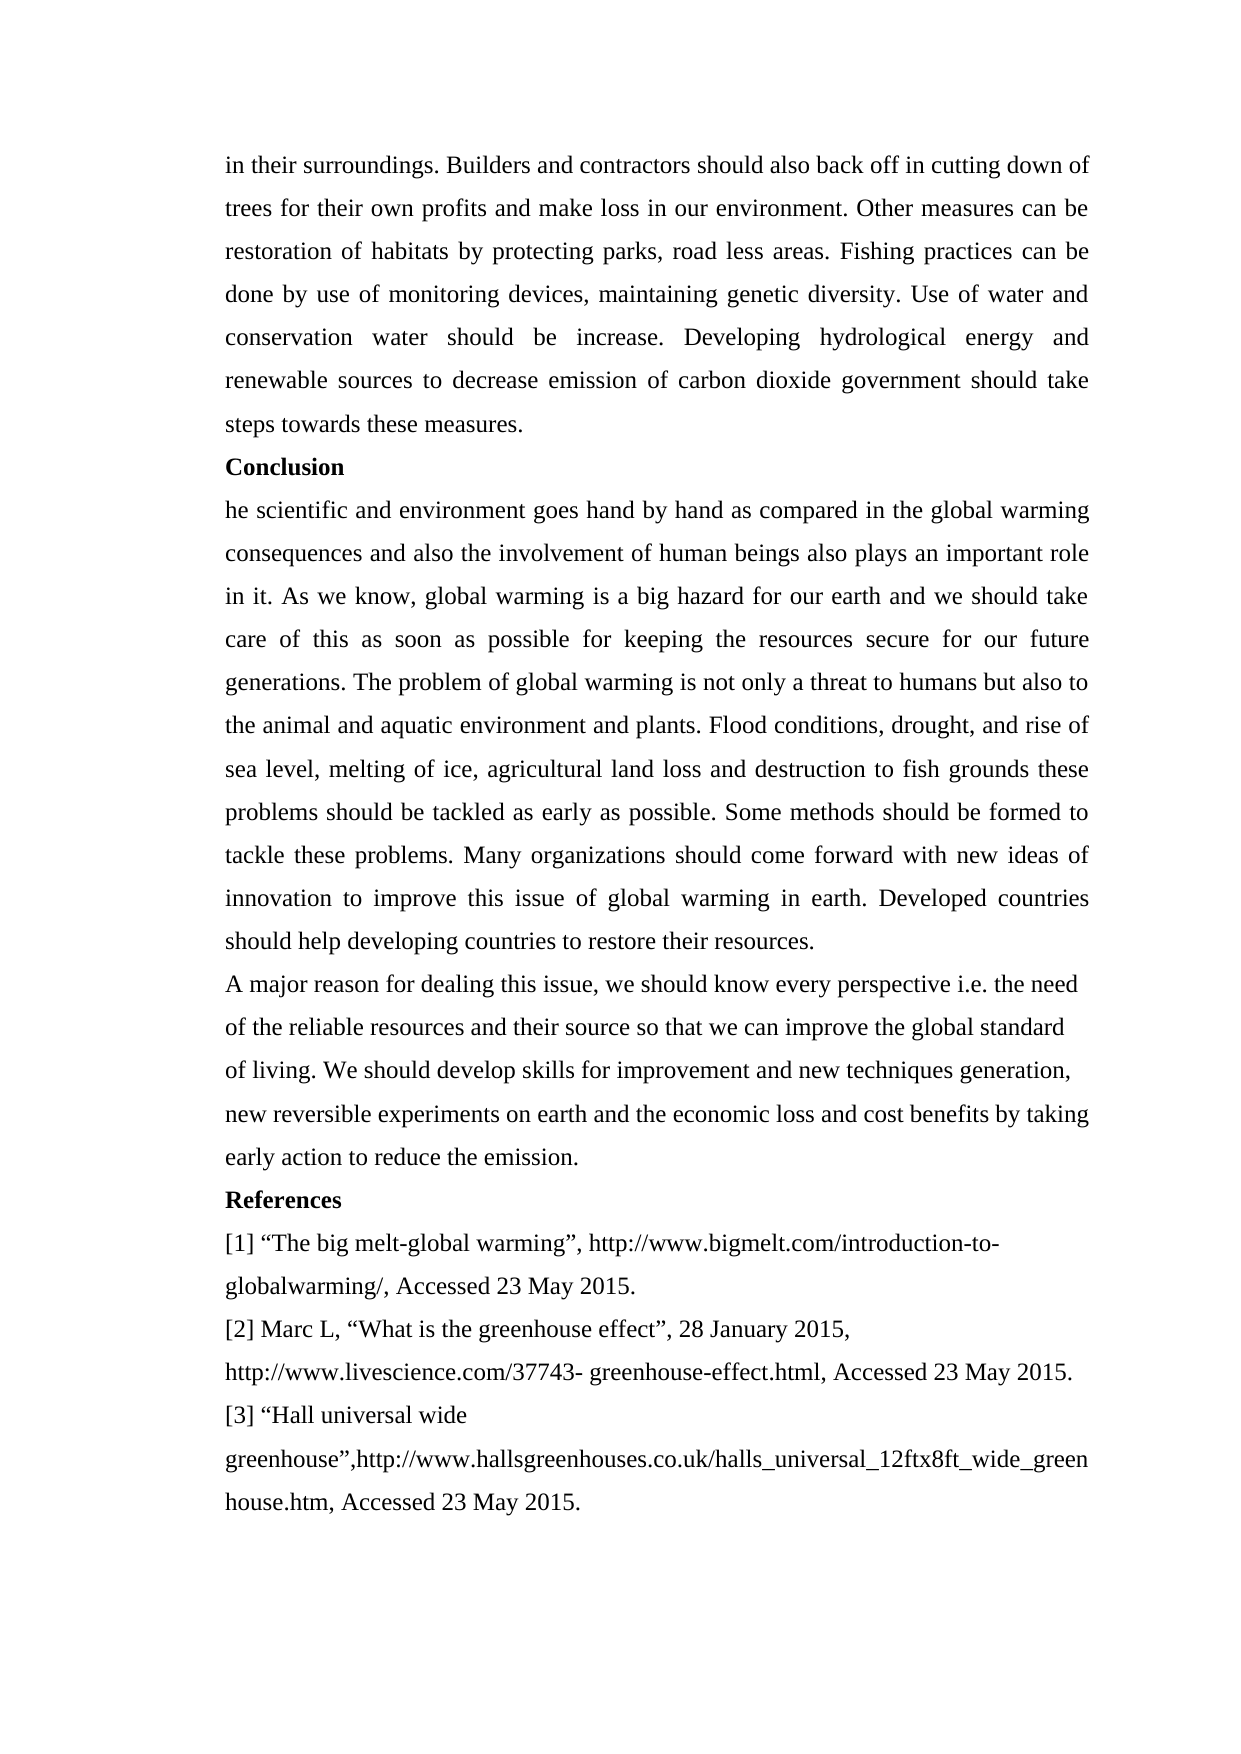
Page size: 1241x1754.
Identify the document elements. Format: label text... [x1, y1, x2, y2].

text References [225, 1185, 1090, 1214]
text Conclusion [225, 452, 1090, 481]
text he scientific and environment goes hand by hand as compared in the global warming consequences and also the involvement of human beings also plays an important role in it. As we know, global warming is a big hazard for our earth and we should take care of this as soon as possible for keeping the resources secure for our future generations. The problem of global warming is not only a threat to humans but also to the animal and aquatic environment and plants. Flood conditions, drought, and rise of sea level, melting of ice, agricultural land loss and destruction to fish grounds these problems should be tackled as early as possible. Some methods should be formed to tackle these problems. Many organizations should come forward with new ideas of innovation to improve this issue of global warming in earth. Developed countries should help developing countries to restore their resources. [225, 495, 1090, 955]
text [3] “Hall universal wide greenhouse”,http://www.hallsgreenhouses.co.uk/halls_universal_12ftx8ft_wide_greenhouse.htm, Accessed 23 May 2015. [225, 1401, 1090, 1516]
text A major reason for dealing this issue, we should know every perspective i.e. the need of the reliable resources and their source so that we can improve the global standard of living. We should develop skills for improvement and new techniques generation, new reversible experiments on earth and the economic loss and cost benefits by taking early action to reduce the emission. [225, 969, 1090, 1171]
text [2] Marc L, “What is the greenhouse effect”, 28 January 2015, http://www.livescience.com/37743- greenhouse-effect.html, Accessed 23 May 2015. [225, 1314, 1090, 1386]
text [225, 150, 1090, 437]
text [1] “The big melt-global warming”, http://www.bigmelt.com/introduction-to-globalwarming/, Accessed 23 May 2015. [225, 1228, 1090, 1300]
